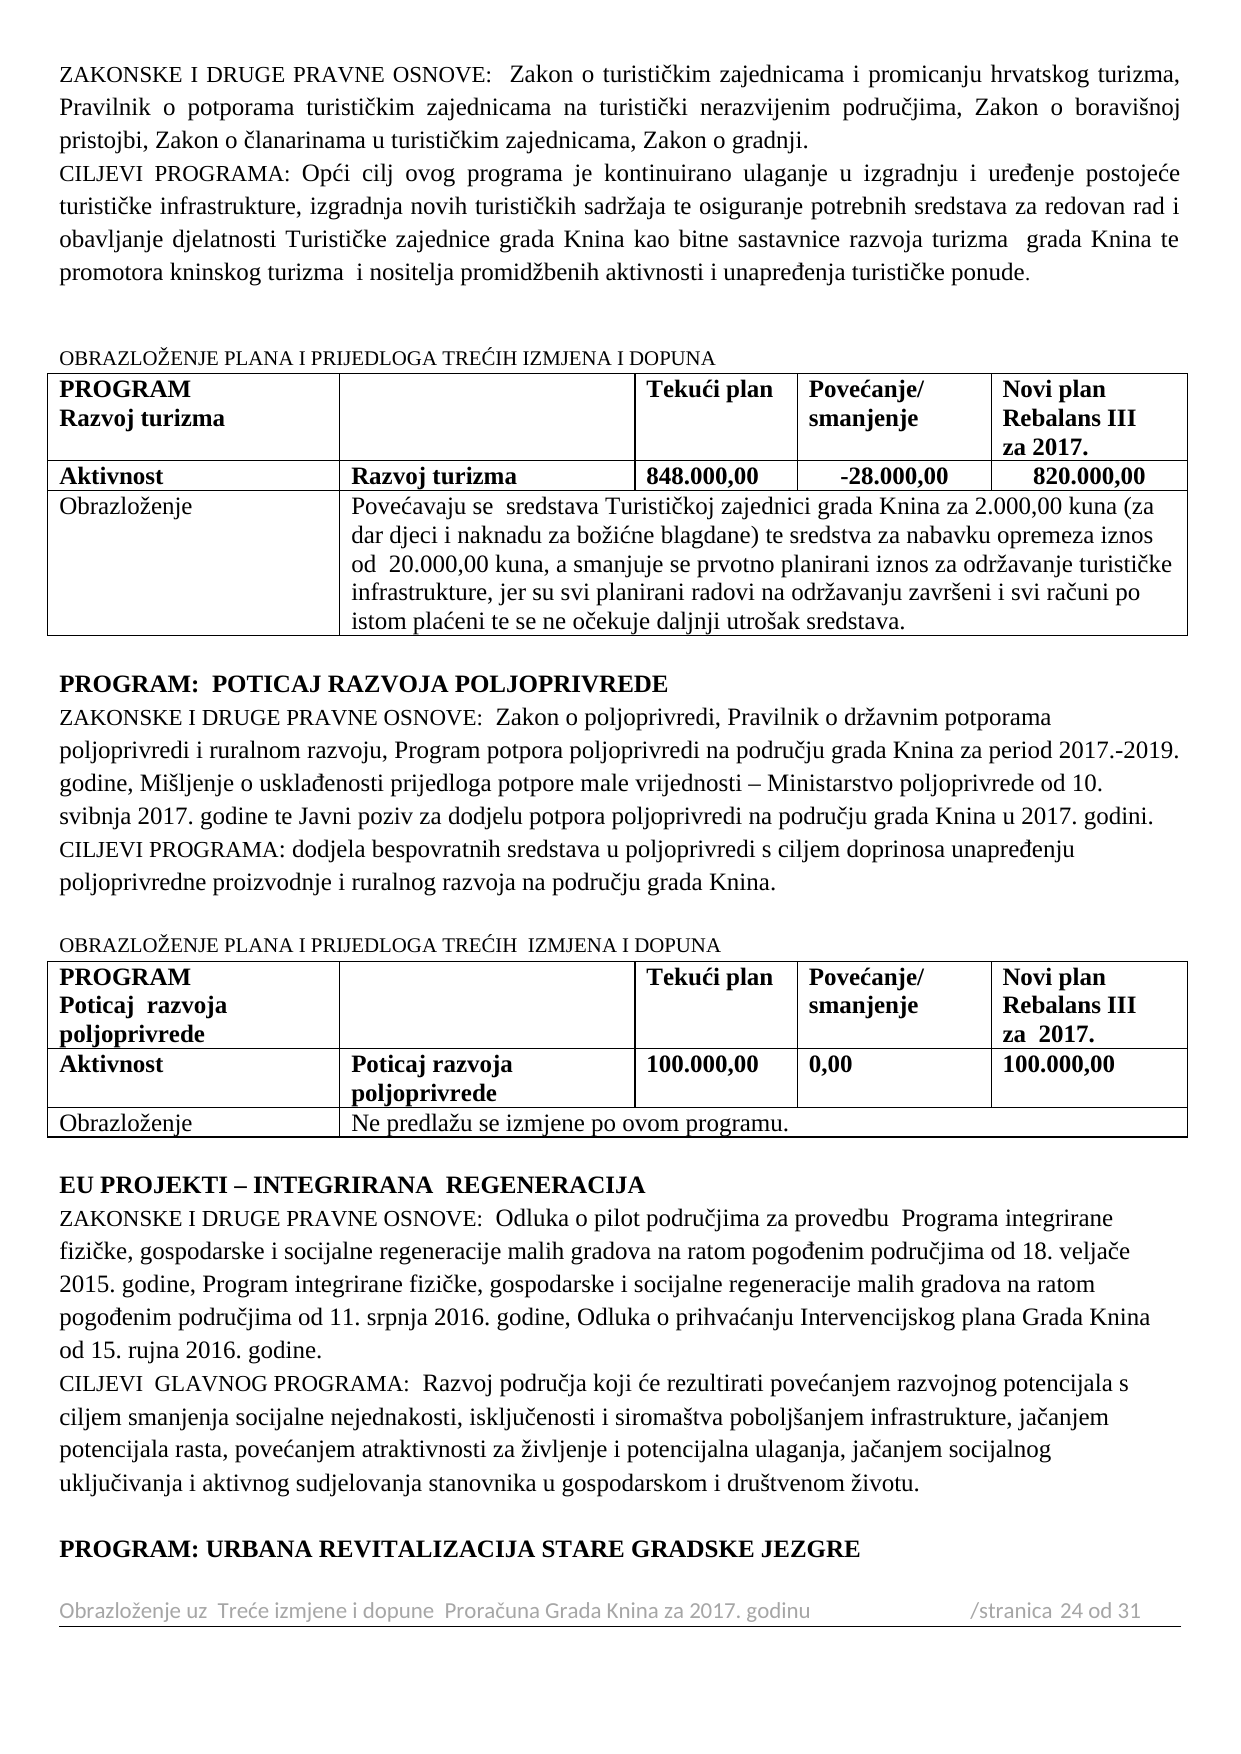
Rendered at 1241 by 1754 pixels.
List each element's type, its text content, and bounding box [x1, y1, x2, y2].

table_header PROGRAM Poticaj razvoja poljoprivrede [48, 962, 339, 1048]
table_cell 100.000,00 [992, 1049, 1187, 1107]
text ZAKONSKE I DRUGE PRAVNE OSNOVE: Odluka o pilot područjima za provedbu Programa integrirane fizičke, gospodarske i socijalne regeneracije malih gradova na ratom pogođenim područjima od 18. veljače 2015. godine, Program integrirane fizičke, gospodarske i socijalne regeneracije malih gradova na ratom pogođenim područjima od 11. srpnja 2016. godine, Odluka o prihvaćanju Intervencijskog plana Grada Knina od 15. rujna 2016. godine. [59, 1203, 1181, 1364]
text PROGRAM: POTICAJ RAZVOJA POLJOPRIVREDE [59, 669, 1181, 698]
text OBRAZLOŽENJE PLANA I PRIJEDLOGA TREĆIH IZMJENA I DOPUNA [59, 933, 1181, 957]
table_cell Aktivnost [48, 1049, 339, 1107]
text CILJEVI GLAVNOG PROGRAMA: Razvoj područja koji će rezultirati povećanjem razvojnog potencijala s ciljem smanjenja socijalne nejednakosti, isključenosti i siromaštva poboljšanjem infrastrukture, jačanjem potencijala rasta, povećanjem atraktivnosti za življenje i potencijalna ulaganja, jačanjem socijalnog uključivanja i aktivnog sudjelovanja stanovnika u gospodarskom i društvenom životu. [59, 1368, 1181, 1496]
table_cell Obrazloženje [48, 1108, 339, 1136]
table_header Povećanje/ smanjenje [798, 374, 991, 460]
table_cell Aktivnost [48, 461, 339, 490]
table_cell -28.000,00 [798, 461, 991, 490]
table_cell 0,00 [798, 1049, 991, 1107]
text CILJEVI PROGRAMA: Opći cilj ovog programa je kontinuirano ulaganje u izgradnju i uređenje postojeće turističke infrastrukture, izgradnja novih turističkih sadržaja te osiguranje potrebnih sredstava za redovan rad i obavljanje djelatnosti Turističke zajednice grada Knina kao bitne sastavnice razvoja turizma grada Knina te promotora kninskog turizma i nositelja promidžbenih aktivnosti i unapređenja turističke ponude. [59, 158, 1181, 286]
table_cell Razvoj turizma [340, 461, 634, 490]
text OBRAZLOŽENJE PLANA I PRIJEDLOGA TREĆIH IZMJENA I DOPUNA [59, 345, 1181, 369]
text ZAKONSKE I DRUGE PRAVNE OSNOVE: Zakon o turističkim zajednicama i promicanju hrvatskog turizma, Pravilnik o potporama turističkim zajednicama na turistički nerazvijenim područjima, Zakon o boravišnoj pristojbi, Zakon o članarinama u turističkim zajednicama, Zakon o gradnji. [59, 59, 1181, 154]
text CILJEVI PROGRAMA: dodjela bespovratnih sredstava u poljoprivredi s ciljem doprinosa unapređenju poljoprivredne proizvodnje i ruralnog razvoja na području grada Knina. [59, 834, 1181, 896]
table_cell 820.000,00 [992, 461, 1187, 490]
table_cell Obrazloženje [48, 491, 339, 635]
table_cell 100.000,00 [636, 1049, 797, 1107]
table_header Novi plan Rebalans III za 2017. [992, 962, 1187, 1048]
table_cell Povećavaju se sredstava Turističkoj zajednici grada Knina za 2.000,00 kuna (za dar djeci i naknadu za božićne blagdane) te sredstva za nabavku opremeza iznos od 20.000,00 kuna, a smanjuje se prvotno planirani iznos za održavanje turističke infrastrukture, jer su svi planirani radovi na održavanju završeni i svi računi po istom plaćeni te se ne očekuje daljnji utrošak sredstava. [340, 491, 1187, 635]
table_header [340, 962, 634, 1048]
table_cell 848.000,00 [636, 461, 797, 490]
table_header Povećanje/ smanjenje [798, 962, 991, 1048]
table_header Tekući plan [636, 374, 797, 460]
table_cell Poticaj razvoja poljoprivrede [340, 1049, 634, 1107]
text ZAKONSKE I DRUGE PRAVNE OSNOVE: Zakon o poljoprivredi, Pravilnik o državnim potporama poljoprivredi i ruralnom razvoju, Program potpora poljoprivredi na području grada Knina za period 2017.-2019. godine, Mišljenje o usklađenosti prijedloga potpore male vrijednosti – Ministarstvo poljoprivrede od 10. svibnja 2017. godine te Javni poziv za dodjelu potpora poljoprivredi na području grada Knina u 2017. godini. [59, 702, 1181, 830]
table_header Tekući plan [636, 962, 797, 1048]
table_header PROGRAM Razvoj turizma [48, 374, 339, 460]
table_cell Ne predlažu se izmjene po ovom programu. [340, 1108, 1187, 1136]
text EU PROJEKTI – INTEGRIRANA REGENERACIJA [59, 1170, 1181, 1199]
text PROGRAM: URBANA REVITALIZACIJA STARE GRADSKE JEZGRE [59, 1534, 1181, 1562]
table_header [340, 374, 634, 460]
table_header Novi plan Rebalans III za 2017. [992, 374, 1187, 460]
